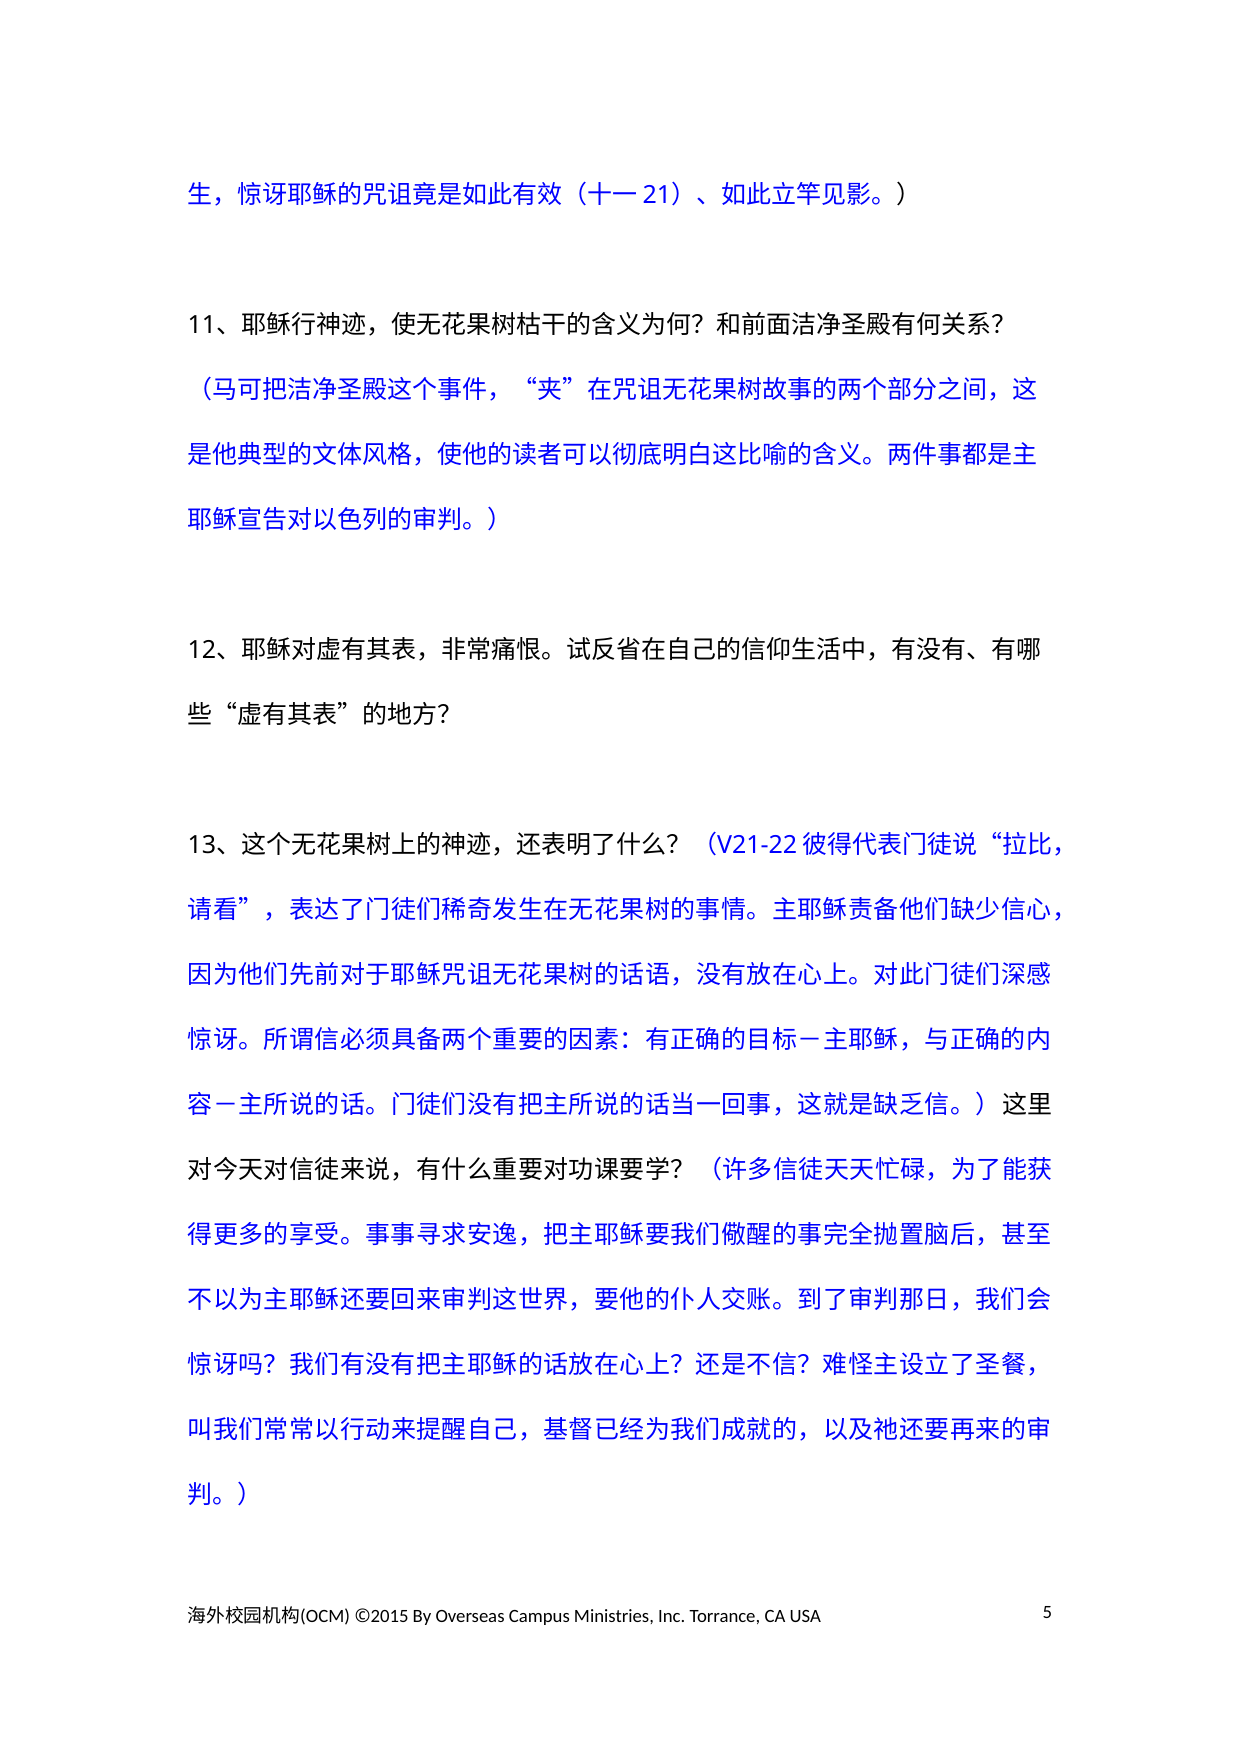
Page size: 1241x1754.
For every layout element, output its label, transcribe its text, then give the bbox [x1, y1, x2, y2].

list 这个无花果树上的神迹，还表明了什么？（V21-22彼得代表门徒说“拉比，请看”，表达了门徒们稀奇发生在无花果树的事情。主耶稣责备他们缺少信心，因为他们先前对于耶稣咒诅无花果树的话语，没有放在心上。对此门徒们深感惊讶。所谓信必须具备两个重要的因素：有正确的目标－主耶稣，与正确的内容－主所说的话。门徒们没有把主所说的话当一回事，这就是缺乏信。）这里对今天对信徒来说，有什么重要对功课要学？（许多信徒天天忙碌，为了能获得更多的享受。事事寻求安逸，把主耶稣要我们儆醒的事完全抛置脑后，甚至不以为主耶稣还要回来审判这世界，要他的仆人交账。到了审判那日，我们会惊讶吗？我们有没有把主耶稣的话放在心上？还是不信？难怪主设立了圣餐，叫我们常常以行动来提醒自己，基督已经为我们成就的，以及祂还要再来的审判。） [187, 810, 1053, 1525]
list 耶稣行神迹，使无花果树枯干的含义为何？和前面洁净圣殿有何关系？（马可把洁净圣殿这个事件，“夹”在咒诅无花果树故事的两个部分之间，这是他典型的文体风格，使他的读者可以彻底明白这比喻的含义。两件事都是主耶稣宣告对以色列的审判。） [187, 290, 1053, 550]
list 耶稣对虚有其表，非常痛恨。试反省在自己的信仰生活中，有没有、有哪些“虚有其表”的地方？ [187, 615, 1053, 745]
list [187, 160, 1053, 225]
